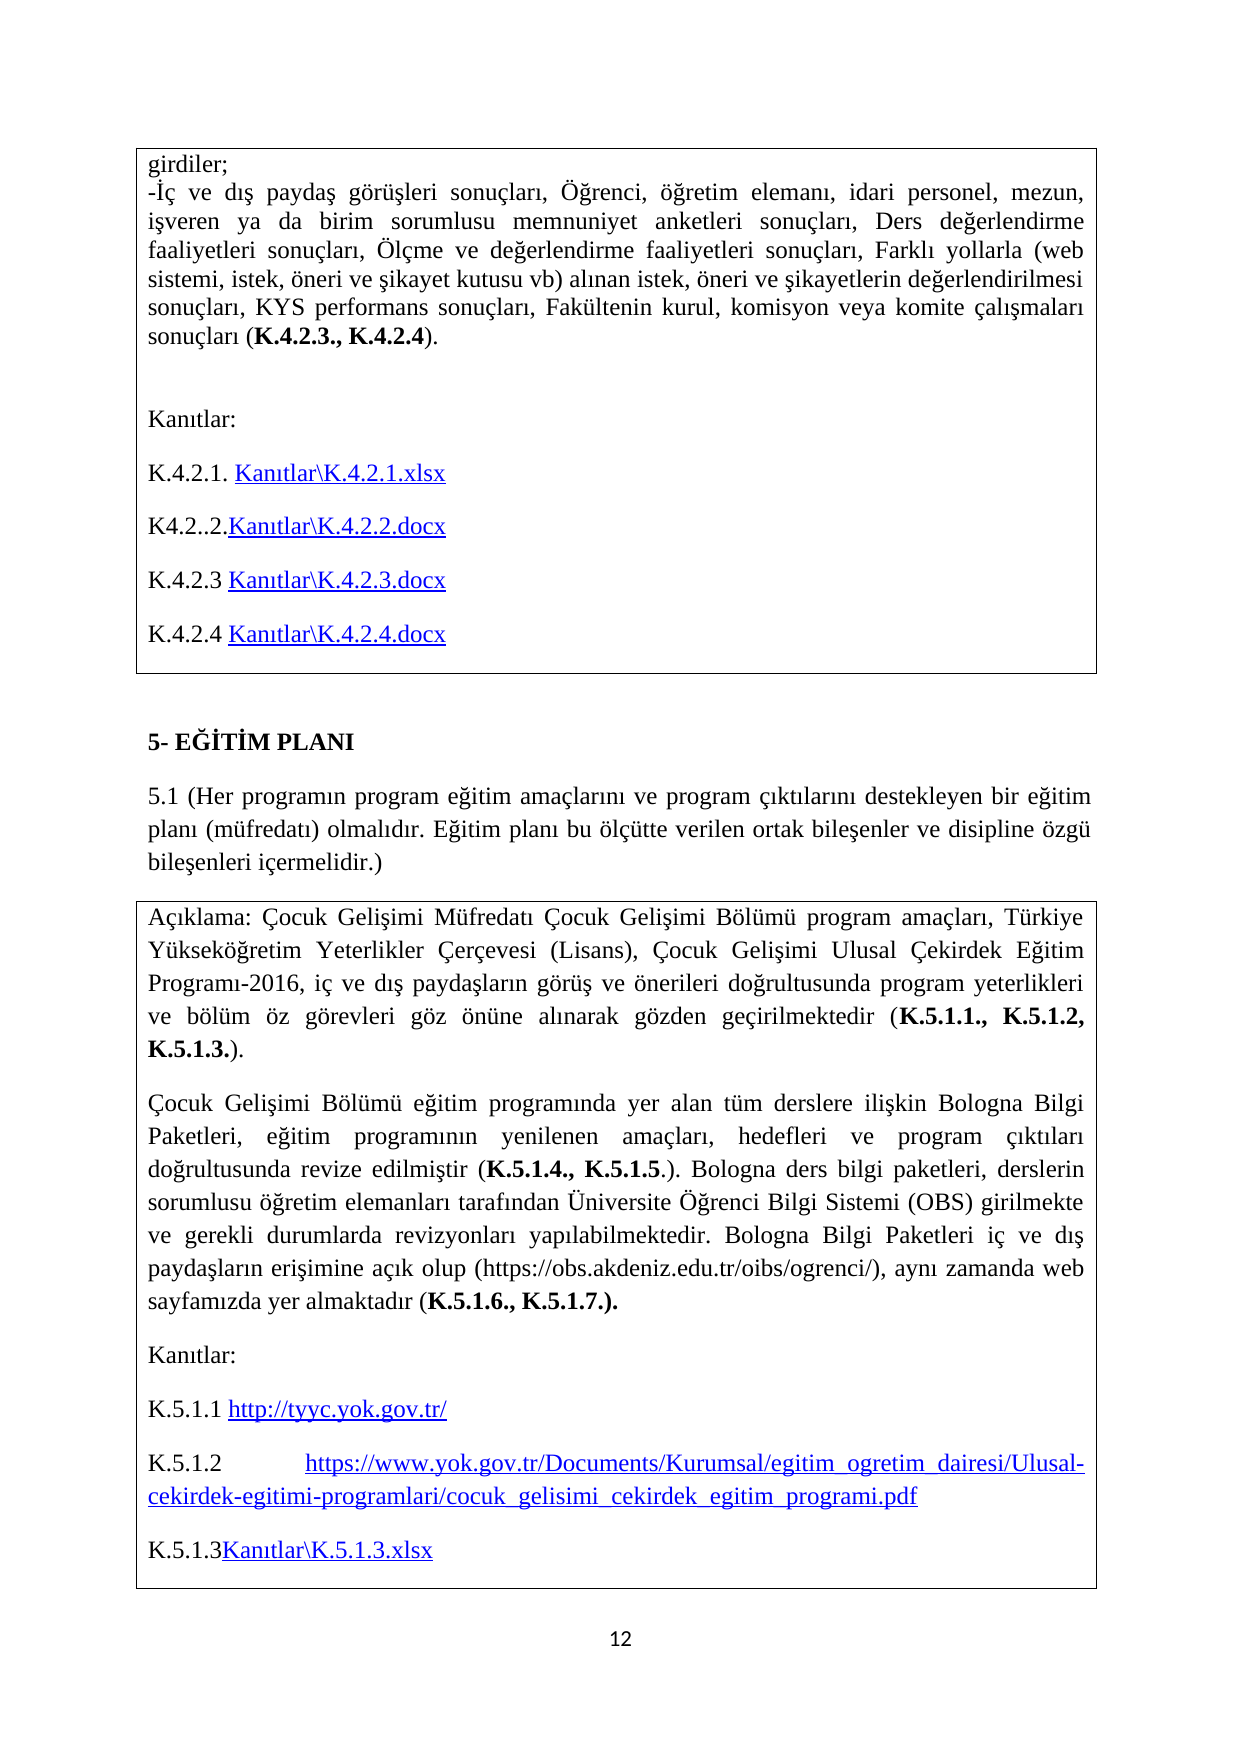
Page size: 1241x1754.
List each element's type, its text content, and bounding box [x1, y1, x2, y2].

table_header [137, 902, 1096, 1588]
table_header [137, 149, 1096, 673]
text 5.1 (Her programın program eğitim amaçlarını ve program çıktılarını destekleyen bir eğitim planı (müfredatı) olmalıdır. Eğitim planı bu ölçütte verilen ortak bileşenler ve disipline özgü bileşenleri içermelidir.) [148, 781, 1093, 876]
text 5- EĞİTİM PLANI [148, 727, 1093, 756]
